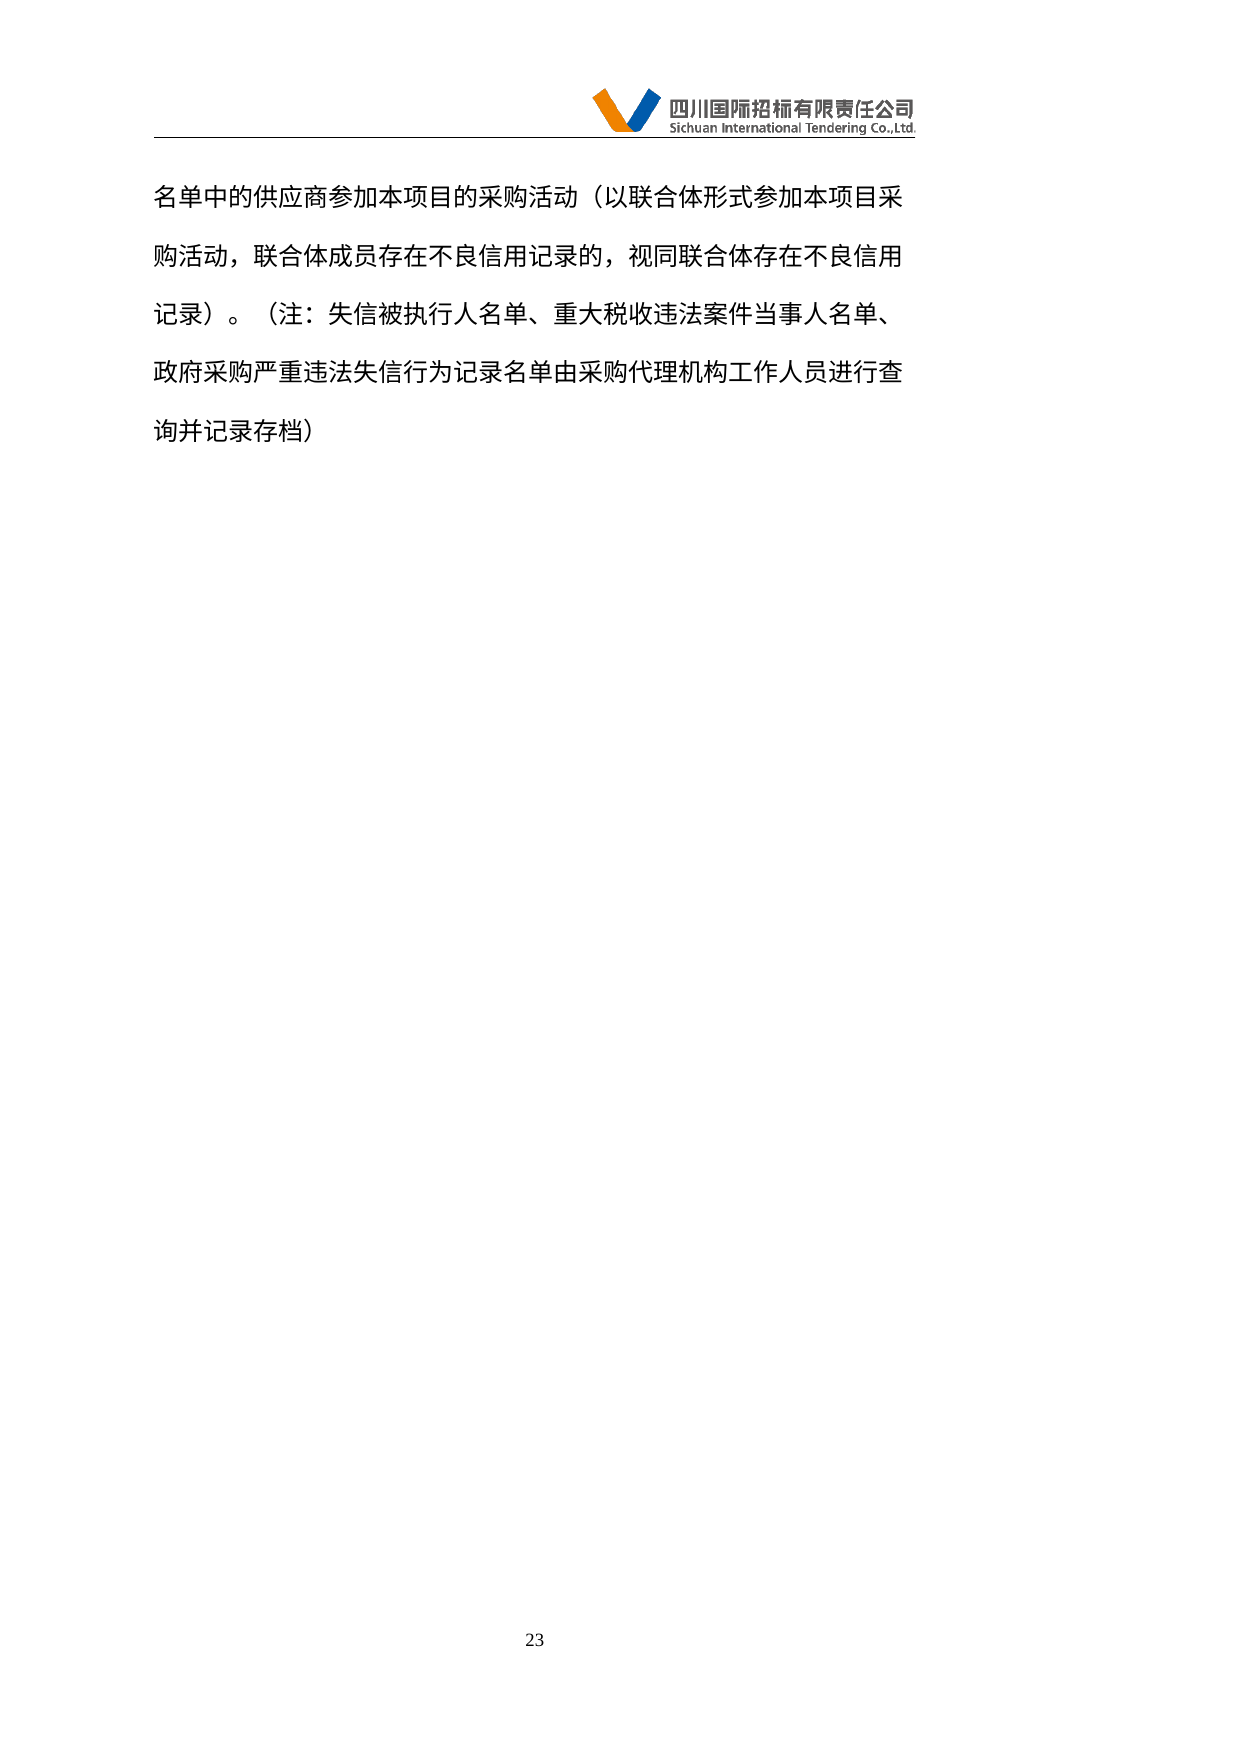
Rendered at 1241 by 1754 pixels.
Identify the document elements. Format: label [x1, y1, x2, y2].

text [153, 160, 915, 452]
picture [592, 88, 916, 135]
